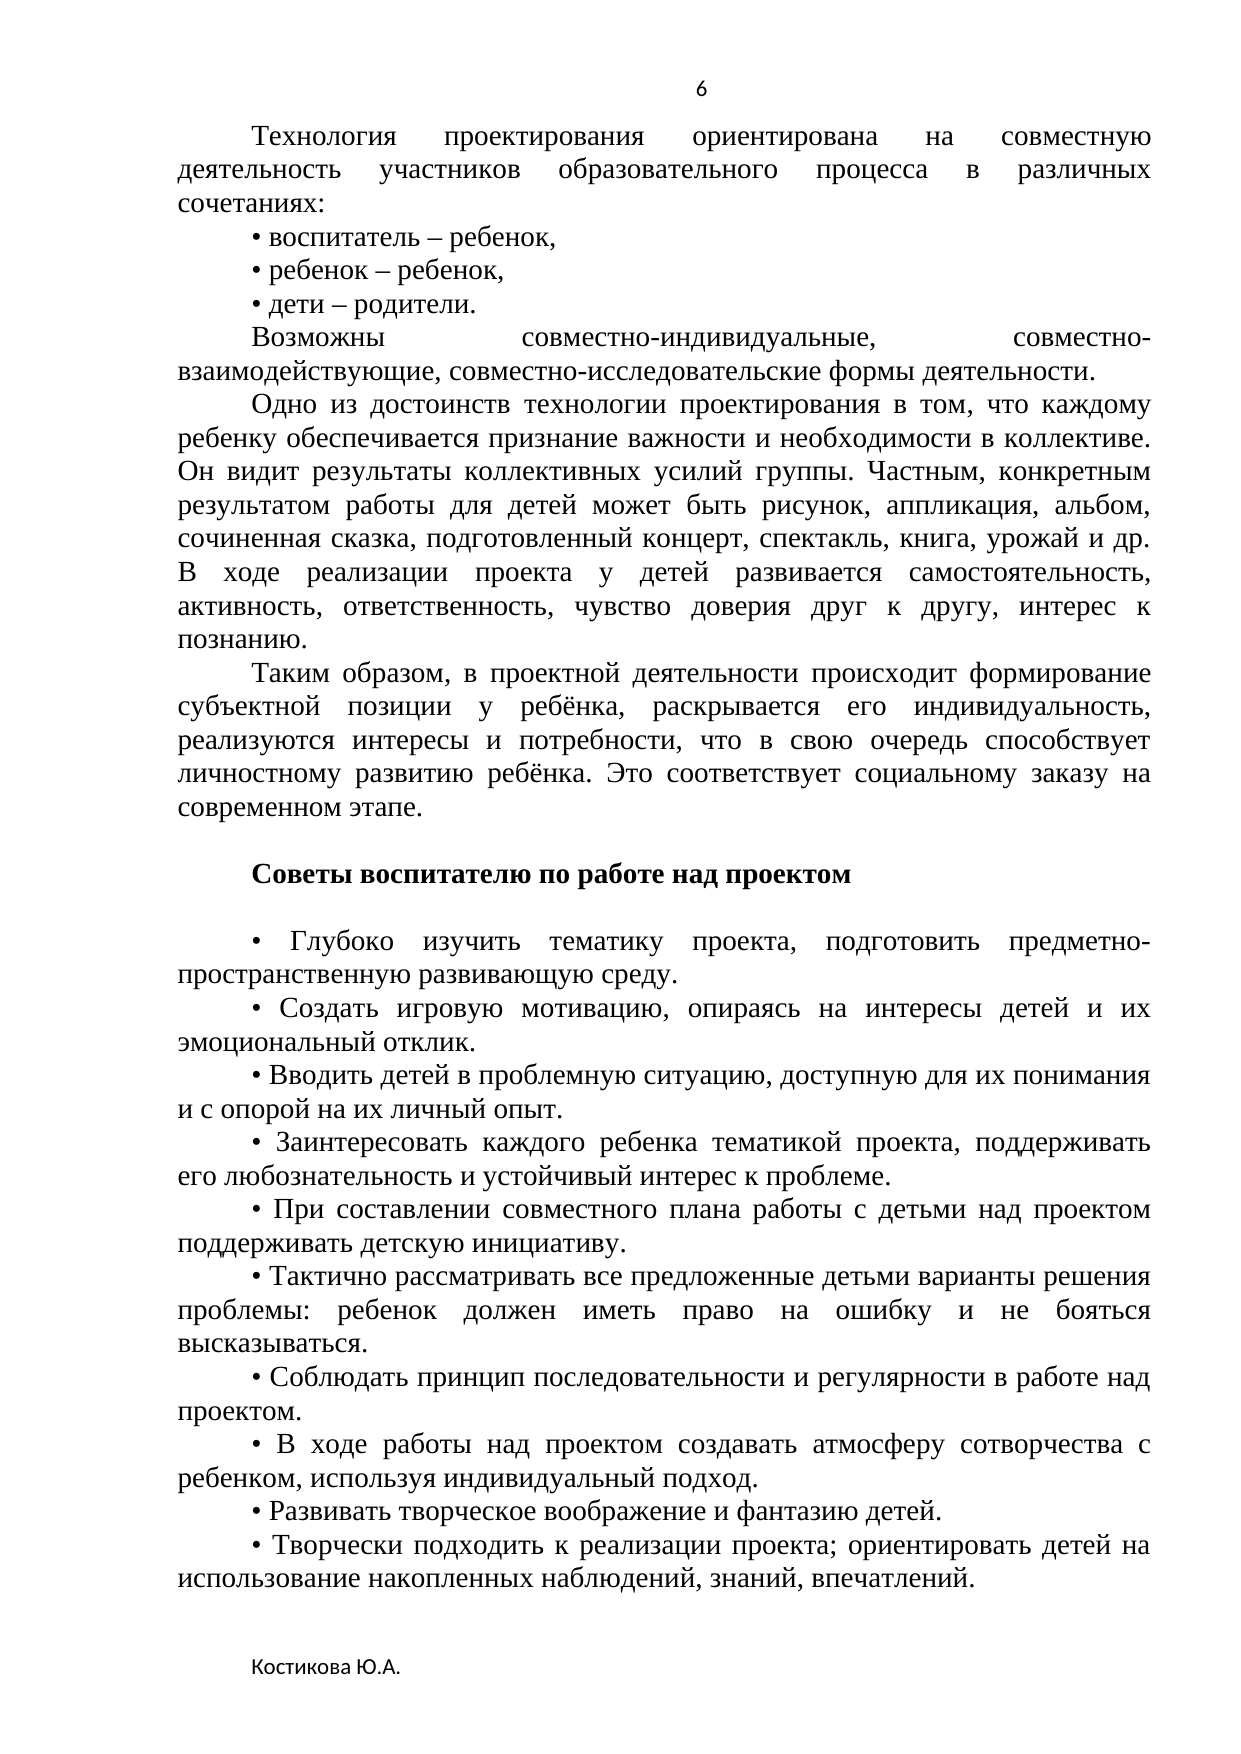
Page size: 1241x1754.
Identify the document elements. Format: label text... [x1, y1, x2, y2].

text Таким образом, в проектной деятельности происходит формирование субъектной позиции у ребёнка, раскрывается его индивидуальность, реализуются интересы и потребности, что в свою очередь способствует личностному развитию ребёнка. Это соответствует социальному заказу на современном этапе. [177, 655, 1152, 822]
text • В ходе работы над проектом создавать атмосферу сотворчества с ребенком, используя индивидуальный подход. [177, 1426, 1152, 1493]
text Возможны совместно-индивидуальные, совместно-взаимодействующие, совместно-исследовательские формы деятельности. [177, 319, 1152, 386]
text • Глубоко изучить тематику проекта, подготовить предметно-пространственную развивающую среду. [177, 923, 1152, 990]
text • ребенок – ребенок, [177, 252, 1152, 286]
text • Вводить детей в проблемную ситуацию, доступную для их понимания и с опорой на их личный опыт. [177, 1057, 1152, 1124]
text • Развивать творческое воображение и фантазию детей. [177, 1493, 1152, 1527]
text • При составлении совместного плана работы с детьми над проектом поддерживать детскую инициативу. [177, 1191, 1152, 1258]
text • Создать игровую мотивацию, опираясь на интересы детей и их эмоциональный отклик. [177, 990, 1152, 1057]
text • воспитатель – ребенок, [177, 219, 1152, 252]
text • Тактично рассматривать все предложенные детьми варианты решения проблемы: ребенок должен иметь право на ошибку и не бояться высказываться. [177, 1258, 1152, 1359]
text Одно из достоинств технологии проектирования в том, что каждому ребенку обеспечивается признание важности и необходимости в коллективе. Он видит результаты коллективных усилий группы. Частным, конкретным результатом работы для детей может быть рисунок, аппликация, альбом, сочиненная сказка, подготовленный концерт, спектакль, книга, урожай и др. В ходе реализации проекта у детей развивается самостоятельность, активность, ответственность, чувство доверия друг к другу, интерес к познанию. [177, 386, 1152, 655]
text Технология проектирования ориентирована на совместную деятельность участников образовательного процесса в различных сочетаниях: [177, 118, 1152, 219]
text • Заинтересовать каждого ребенка тематикой проекта, поддерживать его любознательность и устойчивый интерес к проблеме. [177, 1124, 1152, 1191]
text Советы воспитателю по работе над проектом [177, 856, 1152, 889]
text • дети – родители. [177, 286, 1152, 319]
text • Творчески подходить к реализации проекта; ориентировать детей на использование накопленных наблюдений, знаний, впечатлений. [177, 1527, 1152, 1594]
text • Соблюдать принцип последовательности и регулярности в работе над проектом. [177, 1359, 1152, 1426]
